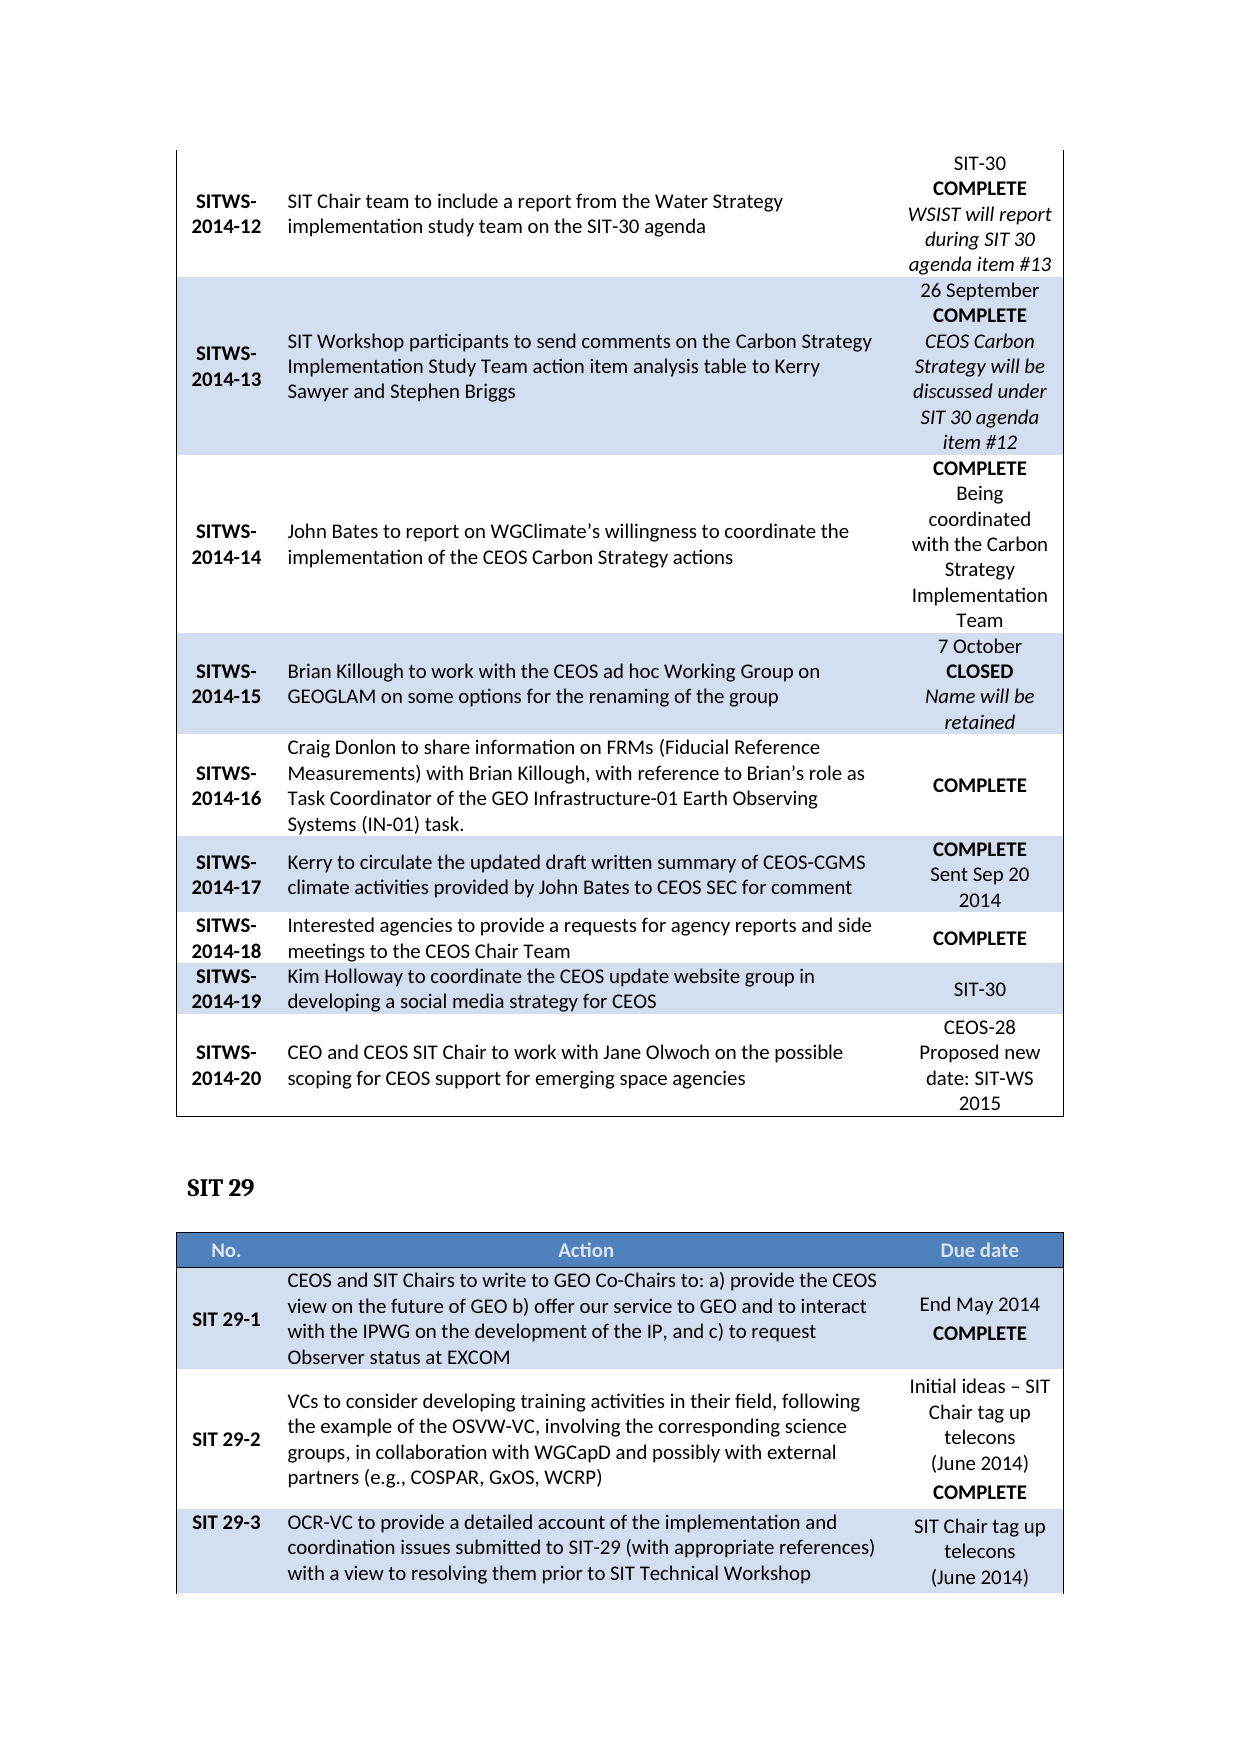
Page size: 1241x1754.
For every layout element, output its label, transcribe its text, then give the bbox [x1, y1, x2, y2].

table_cell SITWS-2014-16 [177, 735, 276, 836]
table_cell 26 September COMPLETE CEOS Carbon Strategy will be discussed under SIT 30 agenda item #12 [896, 277, 1063, 455]
table_cell VCs to consider developing training activities in their field, following the example of the OSVW-VC, involving the corresponding science groups, in collaboration with WGCapD and possibly with external partners (e.g., COSPAR, GxOS, WCRP) [276, 1369, 896, 1509]
table_cell CEO and CEOS SIT Chair to work with Jane Olwoch on the possible scoping for CEOS support for emerging space agencies [276, 1014, 896, 1116]
table_cell End May 2014 COMPLETE [896, 1268, 1063, 1369]
table_header No. [177, 1233, 276, 1267]
table_cell SIT Workshop participants to send comments on the Carbon Strategy Implementation Study Team action item analysis table to Kerry Sawyer and Stephen Briggs [276, 277, 896, 455]
text SIT 29 [187, 1174, 1053, 1203]
table_cell SIT-30 [896, 963, 1063, 1014]
table_cell Kerry to circulate the updated draft written summary of CEOS-CGMS climate activities provided by John Bates to CEOS SEC for comment [276, 836, 896, 912]
table_cell 7 October CLOSED Name will be retained [896, 633, 1063, 734]
table_cell Brian Killough to work with the CEOS ad hoc Working Group on GEOGLAM on some options for the renaming of the group [276, 633, 896, 734]
table_cell COMPLETE Being coordinated with the Carbon Strategy Implementation Team [896, 455, 1063, 633]
table_cell Initial ideas – SIT Chair tag up telecons (June 2014) COMPLETE [896, 1369, 1063, 1509]
table_cell SITWS-2014-13 [177, 277, 276, 455]
table_cell SIT-30 COMPLETE WSIST will report during SIT 30 agenda item #13 [896, 150, 1063, 277]
table_cell SIT Chair team to include a report from the Water Strategy implementation study team on the SIT-30 agenda [276, 150, 896, 277]
table_cell John Bates to report on WGClimate’s willingness to coordinate the implementation of the CEOS Carbon Strategy actions [276, 455, 896, 633]
table_cell SITWS-2014-18 [177, 913, 276, 963]
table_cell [896, 1509, 1063, 1593]
table_cell SIT 29-2 [177, 1369, 276, 1509]
table_cell SITWS-2014-14 [177, 455, 276, 633]
table_cell Craig Donlon to share information on FRMs (Fiducial Reference Measurements) with Brian Killough, with reference to Brian’s role as Task Coordinator of the GEO Infrastructure-01 Earth Observing Systems (IN-01) task. [276, 735, 896, 836]
table_cell CEOS and SIT Chairs to write to GEO Co-Chairs to: a) provide the CEOS view on the future of GEO b) offer our service to GEO and to interact with the IPWG on the development of the IP, and c) to request Observer status at EXCOM [276, 1268, 896, 1369]
table_cell SITWS-2014-20 [177, 1014, 276, 1116]
table_cell SITWS-2014-12 [177, 150, 276, 277]
table_cell COMPLETE [896, 913, 1063, 963]
table_cell SITWS-2014-17 [177, 836, 276, 912]
table_cell COMPLETE Sent Sep 20 2014 [896, 836, 1063, 912]
table_cell SITWS-2014-15 [177, 633, 276, 734]
table_cell SIT 29-3 [177, 1509, 276, 1593]
table_cell Kim Holloway to coordinate the CEOS update website group in developing a social media strategy for CEOS [276, 963, 896, 1014]
table_cell COMPLETE [896, 735, 1063, 836]
table_cell CEOS-28 Proposed new date: SIT-WS 2015 [896, 1014, 1063, 1116]
table_header Due date [896, 1233, 1063, 1267]
table_header Action [276, 1233, 896, 1267]
table_cell Interested agencies to provide a requests for agency reports and side meetings to the CEOS Chair Team [276, 913, 896, 963]
table_cell SITWS-2014-19 [177, 963, 276, 1014]
table_cell SIT 29-1 [177, 1268, 276, 1369]
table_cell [276, 1509, 896, 1593]
